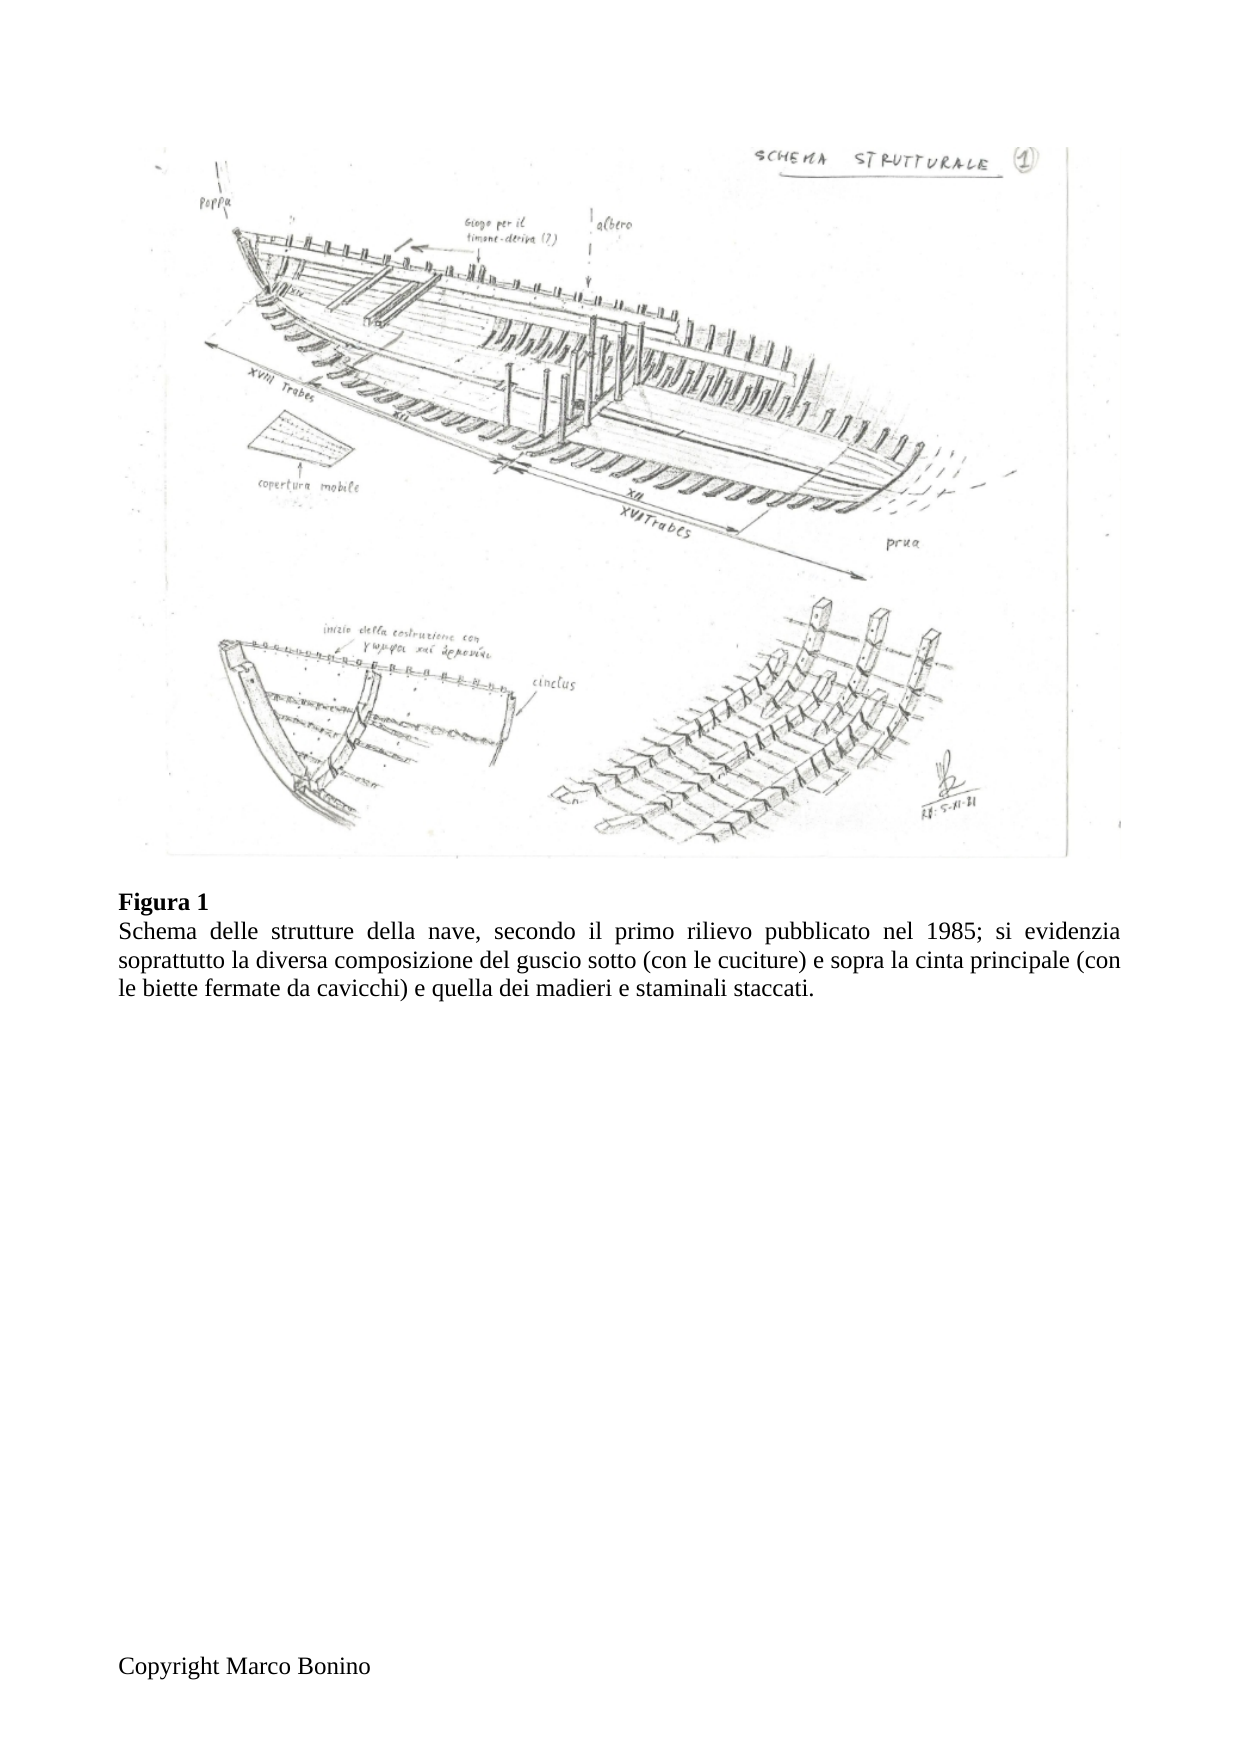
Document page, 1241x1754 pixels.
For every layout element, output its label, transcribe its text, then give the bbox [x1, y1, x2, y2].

picture [118, 147, 1122, 859]
text Schema delle strutture della nave, secondo il primo rilievo pubblicato nel 1985; si evidenzia soprattutto la diversa composizione del guscio sotto (con le cuciture) e sopra la cinta principale (con le biette fermate da cavicchi) e quella dei madieri e staminali staccati. [118, 916, 1122, 1002]
text Figura 1 [118, 887, 1122, 916]
